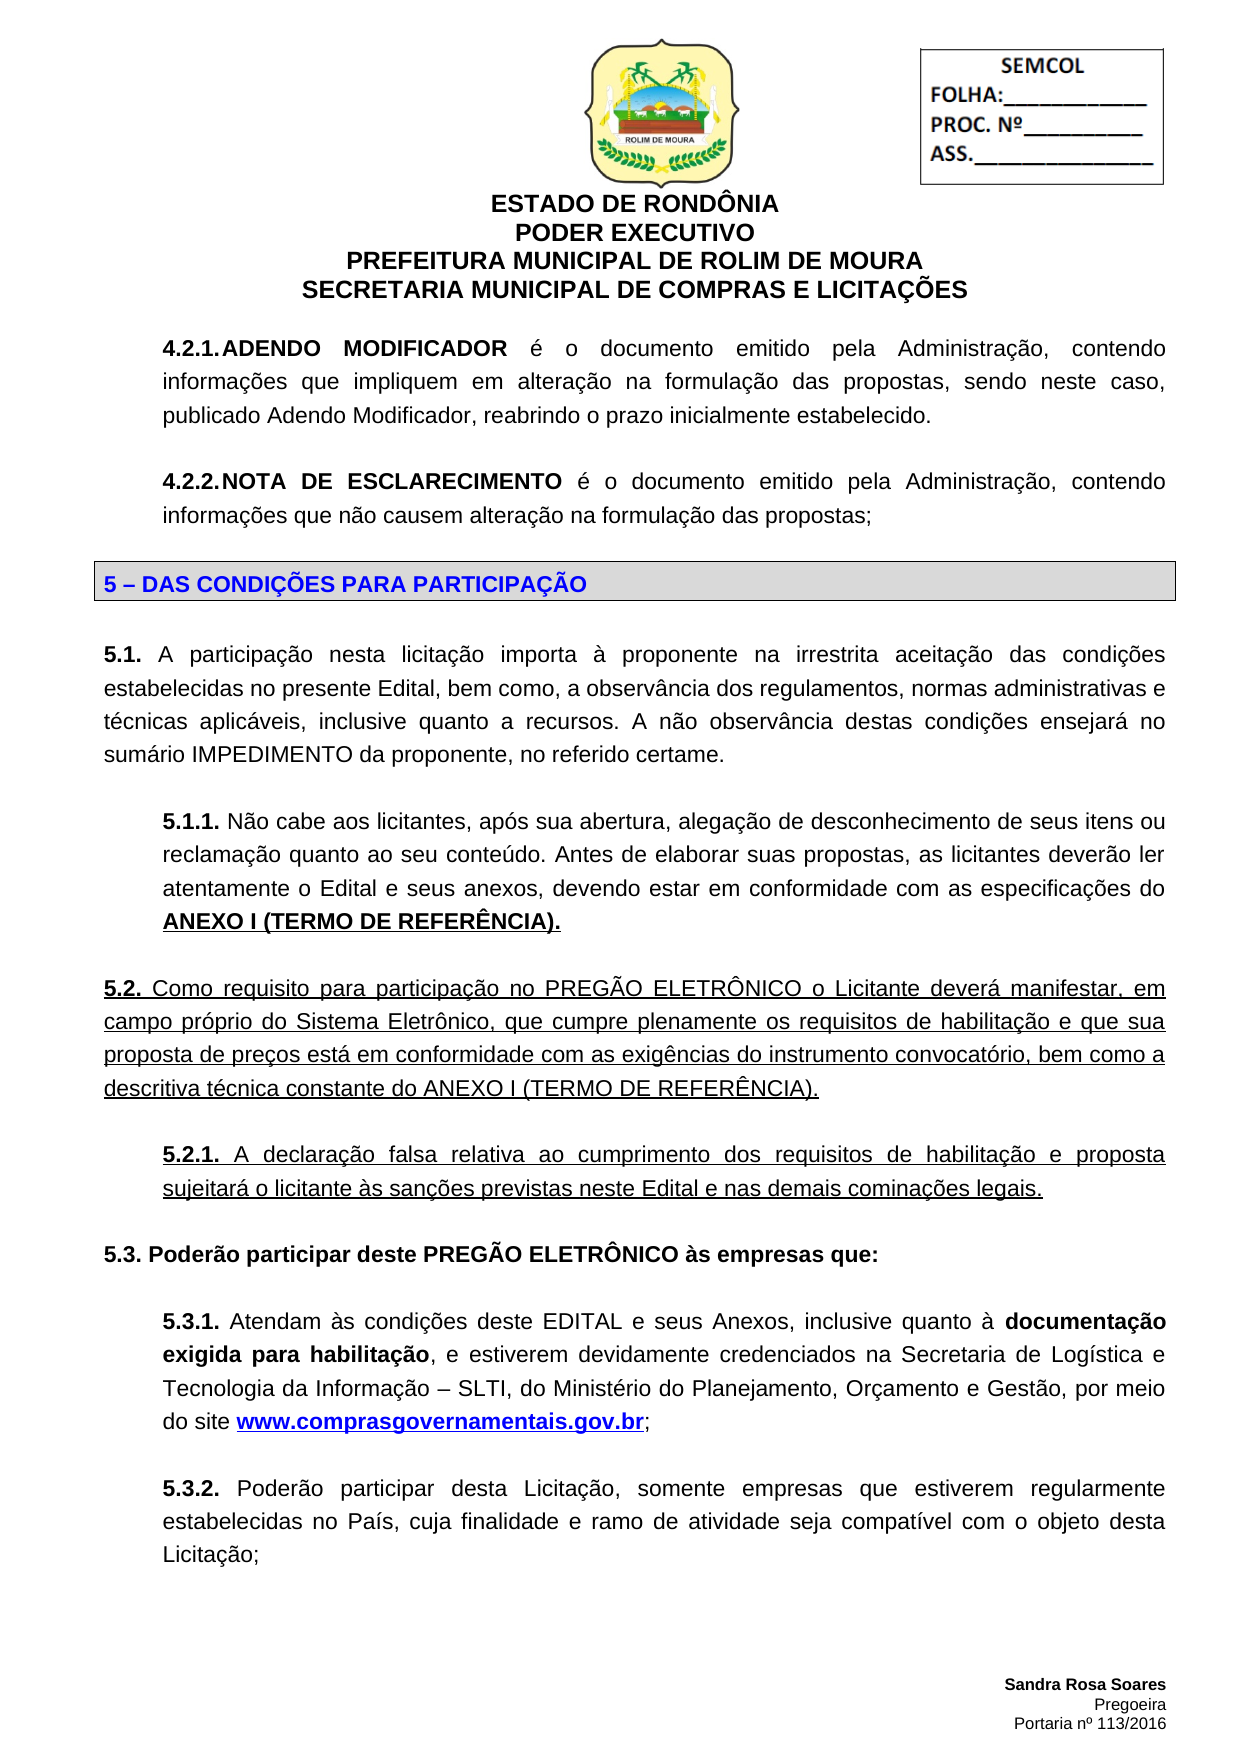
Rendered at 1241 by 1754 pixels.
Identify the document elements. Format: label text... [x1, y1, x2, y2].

text 5 – DAS CONDIÇÕES PARA PARTICIPAÇÃO [95, 562, 1175, 600]
text 5.3.1. Atendam às condições deste EDITAL e seus Anexos, inclusive quanto à documentação exigida para habilitação, e estiverem devidamente credenciados na Secretaria de Logística e Tecnologia da Informação – SLTI, do Ministério do Planejamento, Orçamento e Gestão, por meio do site www.comprasgovernamentais.gov.br; [162, 1301, 1166, 1434]
text 5.1.1. Não cabe aos licitantes, após sua abertura, alegação de desconhecimento de seus itens ou reclamação quanto ao seu conteúdo. Antes de elaborar suas propostas, as licitantes deverão ler atentamente o Edital e seus anexos, devendo estar em conformidade com as especificações do ANEXO I (TERMO DE REFERÊNCIA). [162, 801, 1166, 934]
text 5.2. Como requisito para participação no PREGÃO ELETRÔNICO o Licitante deverá manifestar, em campo próprio do Sistema Eletrônico, que cumpre plenamente os requisitos de habilitação e que sua proposta de preços está em conformidade com as exigências do instrumento convocatório, bem como a descritiva técnica constante do ANEXO I (TERMO DE REFERÊNCIA). [103, 967, 1166, 997]
text 5.2.1. A declaração falsa relativa ao cumprimento dos requisitos de habilitação e proposta sujeitará o licitante às sanções previstas neste Edital e nas demais cominações legais. [162, 1165, 1166, 1201]
text 5.2. Como requisito para participação no PREGÃO ELETRÔNICO o Licitante deverá manifestar, em campo próprio do Sistema Eletrônico, que cumpre plenamente os requisitos de habilitação e que sua proposta de preços está em conformidade com as exigências do instrumento convocatório, bem como a descritiva técnica constante do ANEXO I (TERMO DE REFERÊNCIA). [103, 998, 1166, 1031]
list NOTA DE ESCLARECIMENTO é o documento emitido pela Administração, contendo informações que não causem alteração na formulação das propostas; [162, 461, 1166, 528]
list ADENDO MODIFICADOR é o documento emitido pela Administração, contendo informações que impliquem em alteração na formulação das propostas, sendo neste caso, publicado Adendo Modificador, reabrindo o prazo inicialmente estabelecido. [162, 328, 1166, 428]
picture [583, 38, 740, 189]
text 5.3. Poderão participar deste PREGÃO ELETRÔNICO às empresas que: [103, 1234, 1166, 1267]
text 5.2. Como requisito para participação no PREGÃO ELETRÔNICO o Licitante deverá manifestar, em campo próprio do Sistema Eletrônico, que cumpre plenamente os requisitos de habilitação e que sua proposta de preços está em conformidade com as exigências do instrumento convocatório, bem como a descritiva técnica constante do ANEXO I (TERMO DE REFERÊNCIA). [103, 1032, 1166, 1101]
text 5.1. A participação nesta licitação importa à proponente na irrestrita aceitação das condições estabelecidas no presente Edital, bem como, a observância dos regulamentos, normas administrativas e técnicas aplicáveis, inclusive quanto a recursos. A não observância destas condições ensejará no sumário IMPEDIMENTO da proponente, no referido certame. [103, 634, 1166, 767]
text 5.3.2. Poderão participar desta Licitação, somente empresas que estiverem regularmente estabelecidas no País, cuja finalidade e ramo de atividade seja compatível com o objeto desta Licitação; [162, 1467, 1166, 1567]
text 5.2.1. A declaração falsa relativa ao cumprimento dos requisitos de habilitação e proposta sujeitará o licitante às sanções previstas neste Edital e nas demais cominações legais. [162, 1134, 1166, 1164]
